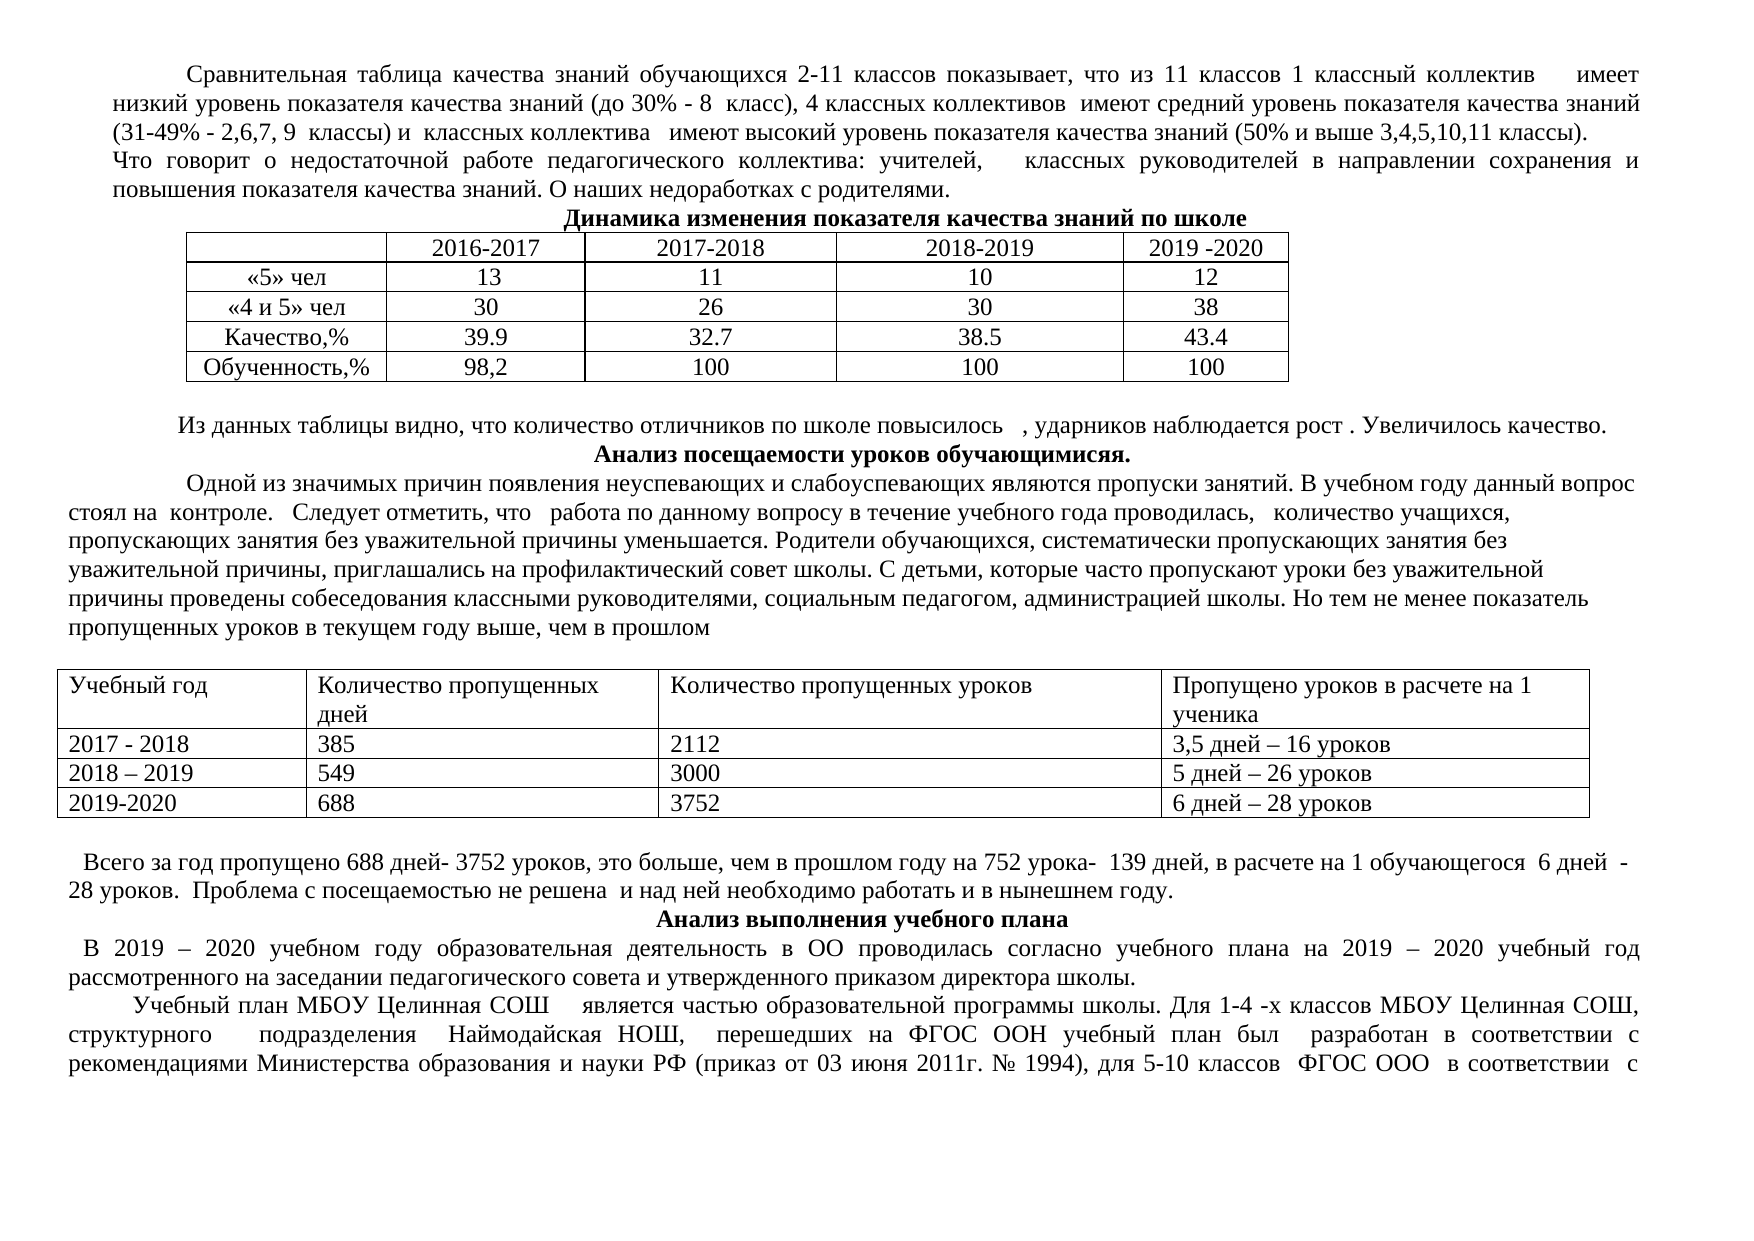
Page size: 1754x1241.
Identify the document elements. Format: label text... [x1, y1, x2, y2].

text Анализ посещаемости уроков обучающимисяя. [68, 439, 1641, 468]
table_header 2017-2018 [586, 233, 836, 261]
table_cell 549 [307, 759, 658, 787]
table_header 2018-2019 [837, 233, 1123, 261]
table_cell 26 [586, 292, 836, 321]
table_cell 30 [387, 292, 584, 321]
table_cell 100 [586, 352, 836, 381]
text Что говорит о недостаточной работе педагогического коллектива: учителей, классных руководителей в направлении сохранения и повышения показателя качества знаний. О наших недоработках с родителями. [112, 145, 1641, 203]
table_header Количество пропущенных дней [307, 670, 658, 728]
table_cell 43.4 [1124, 322, 1288, 351]
table_cell 3752 [659, 788, 1161, 817]
table_cell 38.5 [837, 322, 1123, 351]
table_cell 2019-2020 [58, 788, 306, 817]
table_cell «5» чел [187, 263, 386, 291]
table_cell 2018 – 2019 [58, 759, 306, 787]
table_cell 100 [1124, 352, 1288, 381]
table_header [187, 233, 386, 261]
table_cell 688 [307, 788, 658, 817]
table_cell 10 [837, 263, 1123, 291]
table_cell 38 [1124, 292, 1288, 321]
table_cell 6 дней – 28 уроков [1162, 788, 1589, 817]
table_cell 98,2 [387, 352, 584, 381]
table_cell 100 [837, 352, 1123, 381]
table_header 2019 -2020 [1124, 233, 1288, 261]
table_cell 3000 [659, 759, 1161, 787]
table_cell 2112 [659, 729, 1161, 757]
text Анализ выполнения учебного плана [68, 904, 1641, 933]
table_cell 13 [387, 263, 584, 291]
table_header Пропущено уроков в расчете на 1 ученика [1162, 670, 1589, 728]
table_cell «4 и 5» чел [187, 292, 386, 321]
table_cell 11 [586, 263, 836, 291]
table_cell 385 [307, 729, 658, 757]
text В 2019 – 2020 учебном году образовательная деятельность в ОО проводилась согласно учебного плана на 2019 – 2020 учебный год рассмотренного на заседании педагогического совета и утвержденного приказом директора школы. [68, 933, 1641, 991]
text Динамика изменения показателя качества знаний по школе [112, 203, 1641, 232]
text Всего за год пропущено 688 дней- 3752 уроков, это больше, чем в прошлом году на 752 урока- 139 дней, в расчете на 1 обучающегося 6 дней - 28 уроков. Проблема с посещаемостью не решена и над ней необходимо работать и в нынешнем году. [68, 847, 1641, 904]
table_cell 5 дней – 26 уроков [1162, 759, 1589, 787]
text Одной из значимых причин появления неуспевающих и слабоуспевающих являются пропуски занятий. В учебном году данный вопрос стоял на контроле. Следует отметить, что работа по данному вопросу в течение учебного года проводилась, количество учащихся, пропускающих занятия без уважительной причины уменьшается. Родители обучающихся, систематически пропускающих занятия без уважительной причины, приглашались на профилактический совет школы. С детьми, которые часто пропускают уроки без уважительной причины проведены собеседования классными руководителями, социальным педагогом, администрацией школы. Но тем не менее показатель пропущенных уроков в текущем году выше, чем в прошлом [68, 468, 1641, 640]
text Из данных таблицы видно, что количество отличников по школе повысилось , ударников наблюдается рост . Увеличилось качество. [112, 410, 1641, 439]
table_cell 32.7 [586, 322, 836, 351]
table_cell 2017 - 2018 [58, 729, 306, 757]
table_cell 12 [1124, 263, 1288, 291]
table_header Учебный год [58, 670, 306, 728]
table_cell Обученность,% [187, 352, 386, 381]
table_header Количество пропущенных уроков [659, 670, 1161, 728]
text Сравнительная таблица качества знаний обучающихся 2-11 классов показывает, что из 11 классов 1 классный коллектив имеет низкий уровень показателя качества знаний (до 30% - 8 класс), 4 классных коллективов имеют средний уровень показателя качества знаний (31-49% - 2,6,7, 9 классы) и классных коллектива имеют высокий уровень показателя качества знаний (50% и выше 3,4,5,10,11 классы). [112, 59, 1641, 145]
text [68, 991, 1641, 1077]
table_header 2016-2017 [387, 233, 584, 261]
table_cell 3,5 дней – 16 уроков [1162, 729, 1589, 757]
table_cell 39.9 [387, 322, 584, 351]
table_cell Качество,% [187, 322, 386, 351]
table_cell 30 [837, 292, 1123, 321]
